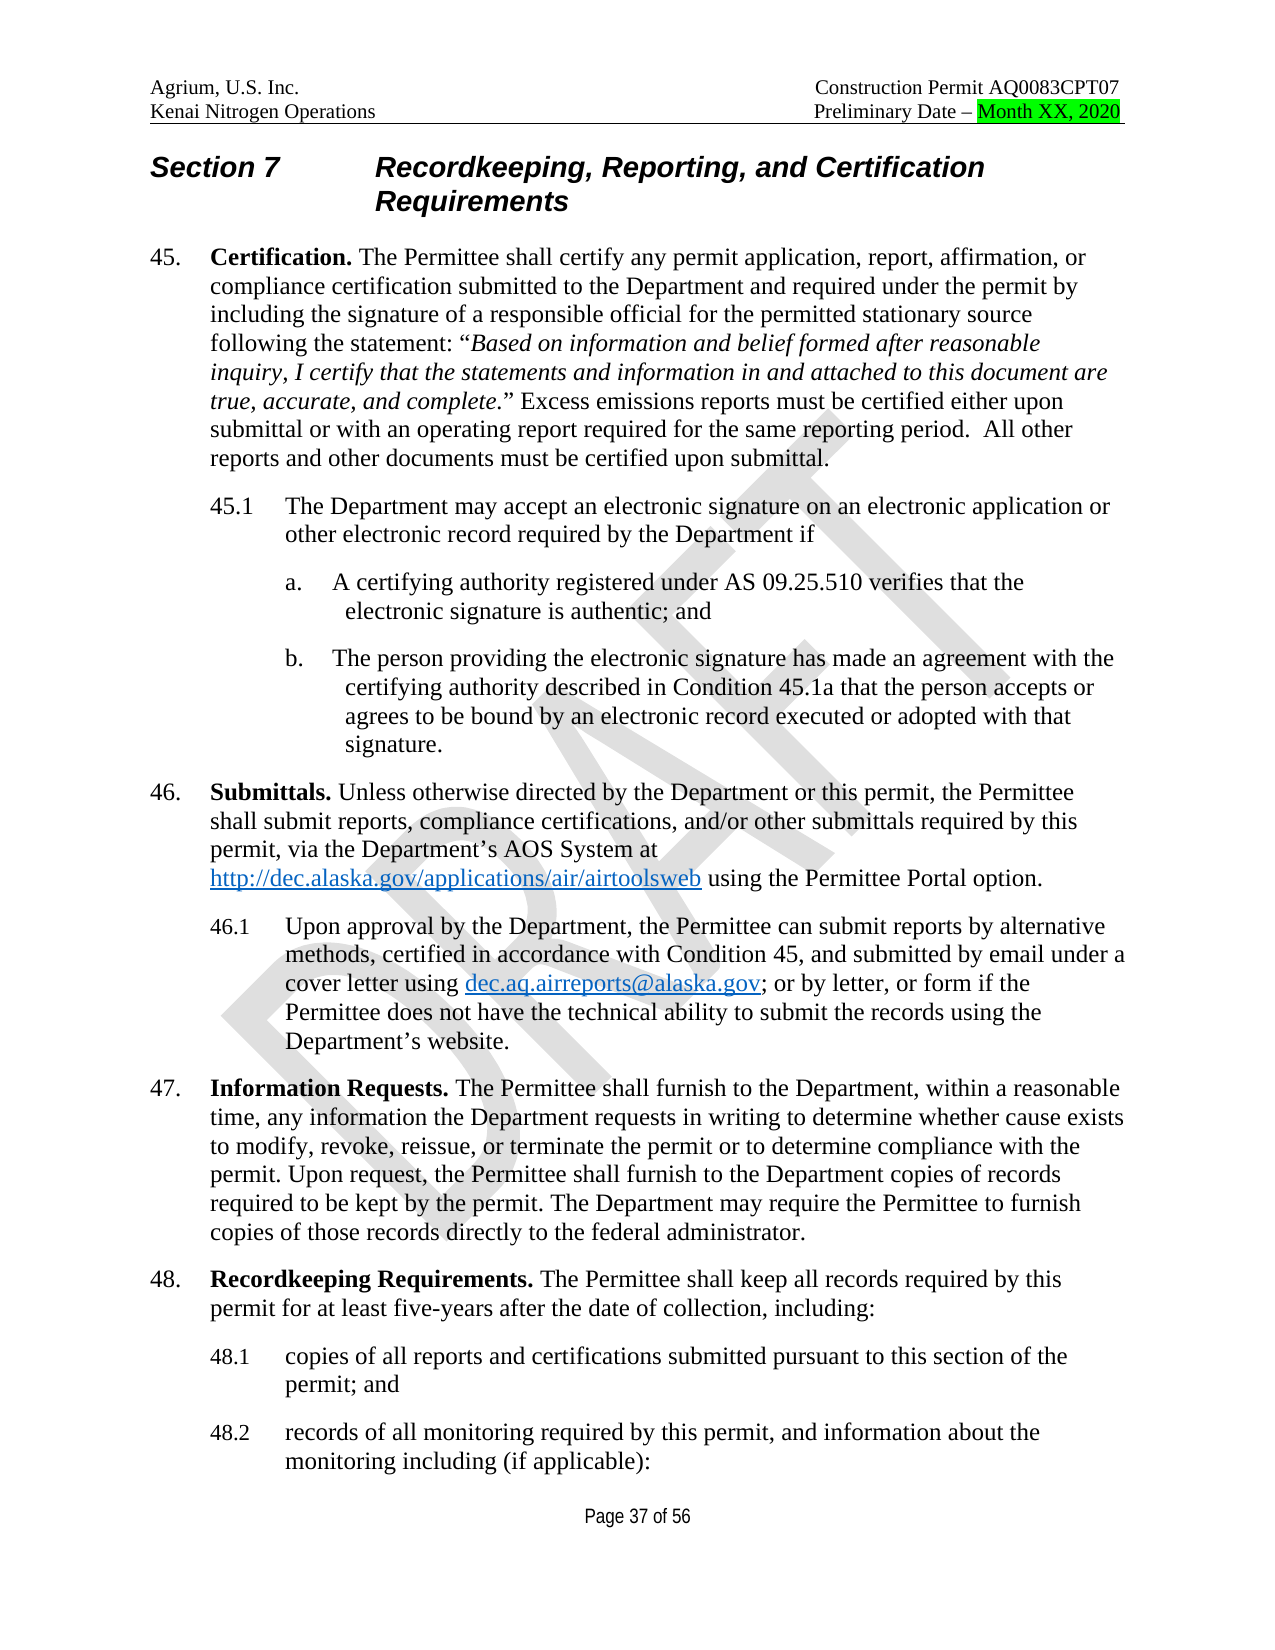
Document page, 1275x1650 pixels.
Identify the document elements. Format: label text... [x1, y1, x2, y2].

list A certifying authority registered under AS 09.25.510 verifies that the electronic signature is authentic; and [285, 567, 1125, 624]
list records of all monitoring required by this permit, and information about the monitoring including (if applicable): [210, 1417, 1125, 1474]
text Recordkeeping, Reporting, and Certification Requirements [150, 150, 1125, 217]
list Information Requests. The Permittee shall furnish to the Department, within a reasonable time, any information the Department requests in writing to determine whether cause exists to modify, revoke, reissue, or terminate the permit or to determine compliance with the permit. Upon request, the Permittee shall furnish to the Department copies of records required to be kept by the permit. The Department may require the Permittee to furnish copies of those records directly to the federal administrator. [150, 1073, 1125, 1246]
list Submittals. Unless otherwise directed by the Department or this permit, the Permittee shall submit reports, compliance certifications, and/or other submittals required by this permit, via the Department’s AOS System at http://dec.alaska.gov/applications/air/airtoolsweb using the Permittee Portal option. [150, 777, 1125, 892]
list The person providing the electronic signature has made an agreement with the certifying authority described in Condition 45.1a that the person accepts or agrees to be bound by an electronic record executed or adopted with that signature. [285, 643, 1125, 758]
list Certification. The Permittee shall certify any permit application, report, affirmation, or compliance certification submitted to the Department and required under the permit by including the signature of a responsible official for the permitted stationary source following the statement: “Based on information and belief formed after reasonable inquiry, I certify that the statements and information in and attached to this document are true, accurate, and complete.” Excess emissions reports must be certified either upon submittal or with an operating report required for the same reporting period. All other reports and other documents must be certified upon submittal. [150, 242, 1125, 472]
list copies of all reports and certifications submitted pursuant to this section of the permit; and [210, 1341, 1125, 1398]
list Recordkeeping Requirements. The Permittee shall keep all records required by this permit for at least five-years after the date of collection, including: [150, 1264, 1125, 1322]
list Upon approval by the Department, the Permittee can submit reports by alternative methods, certified in accordance with Condition 45, and submitted by email under a cover letter using dec.aq.airreports@alaska.gov; or by letter, or form if the Permittee does not have the technical ability to submit the records using the Department’s website. [210, 911, 1125, 1054]
list The Department may accept an electronic signature on an electronic application or other electronic record required by the Department if [210, 491, 1125, 548]
